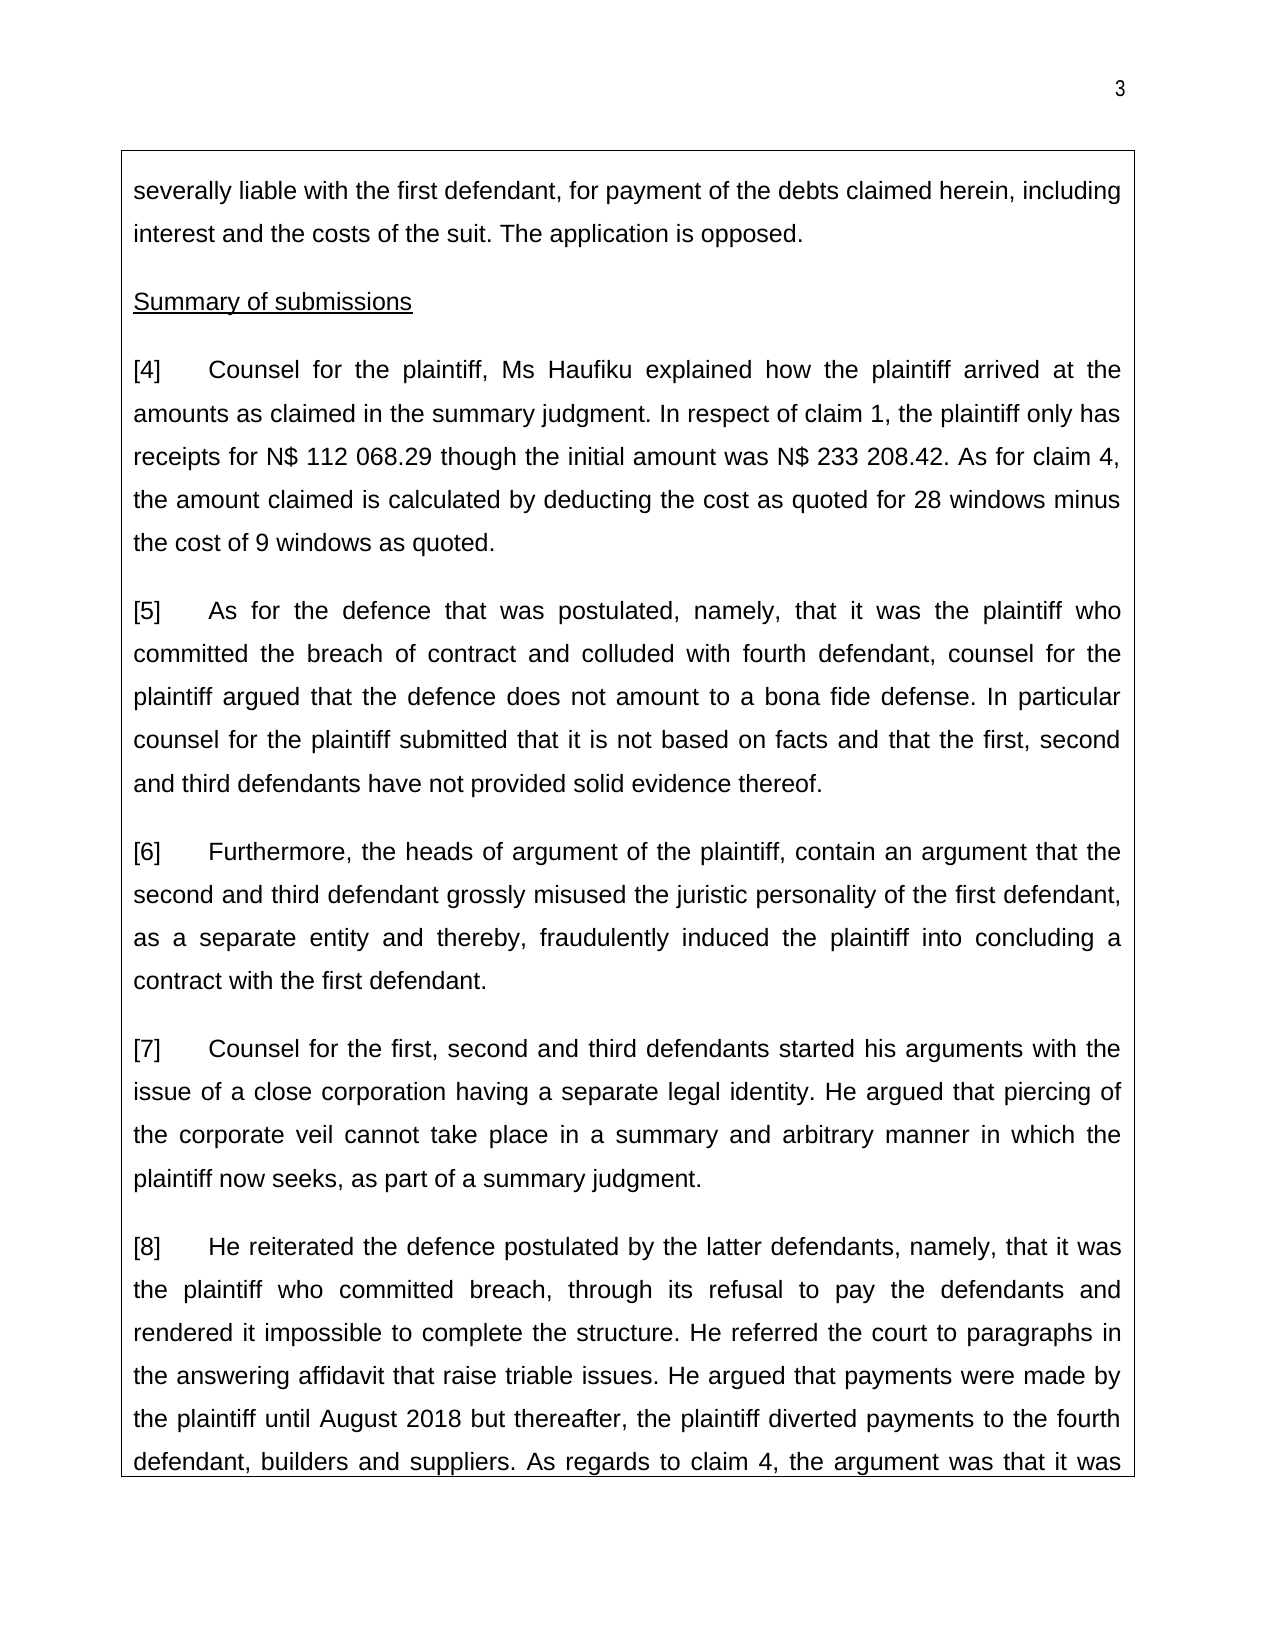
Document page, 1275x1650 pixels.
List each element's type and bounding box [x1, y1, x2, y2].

table_cell [122, 151, 1134, 1476]
